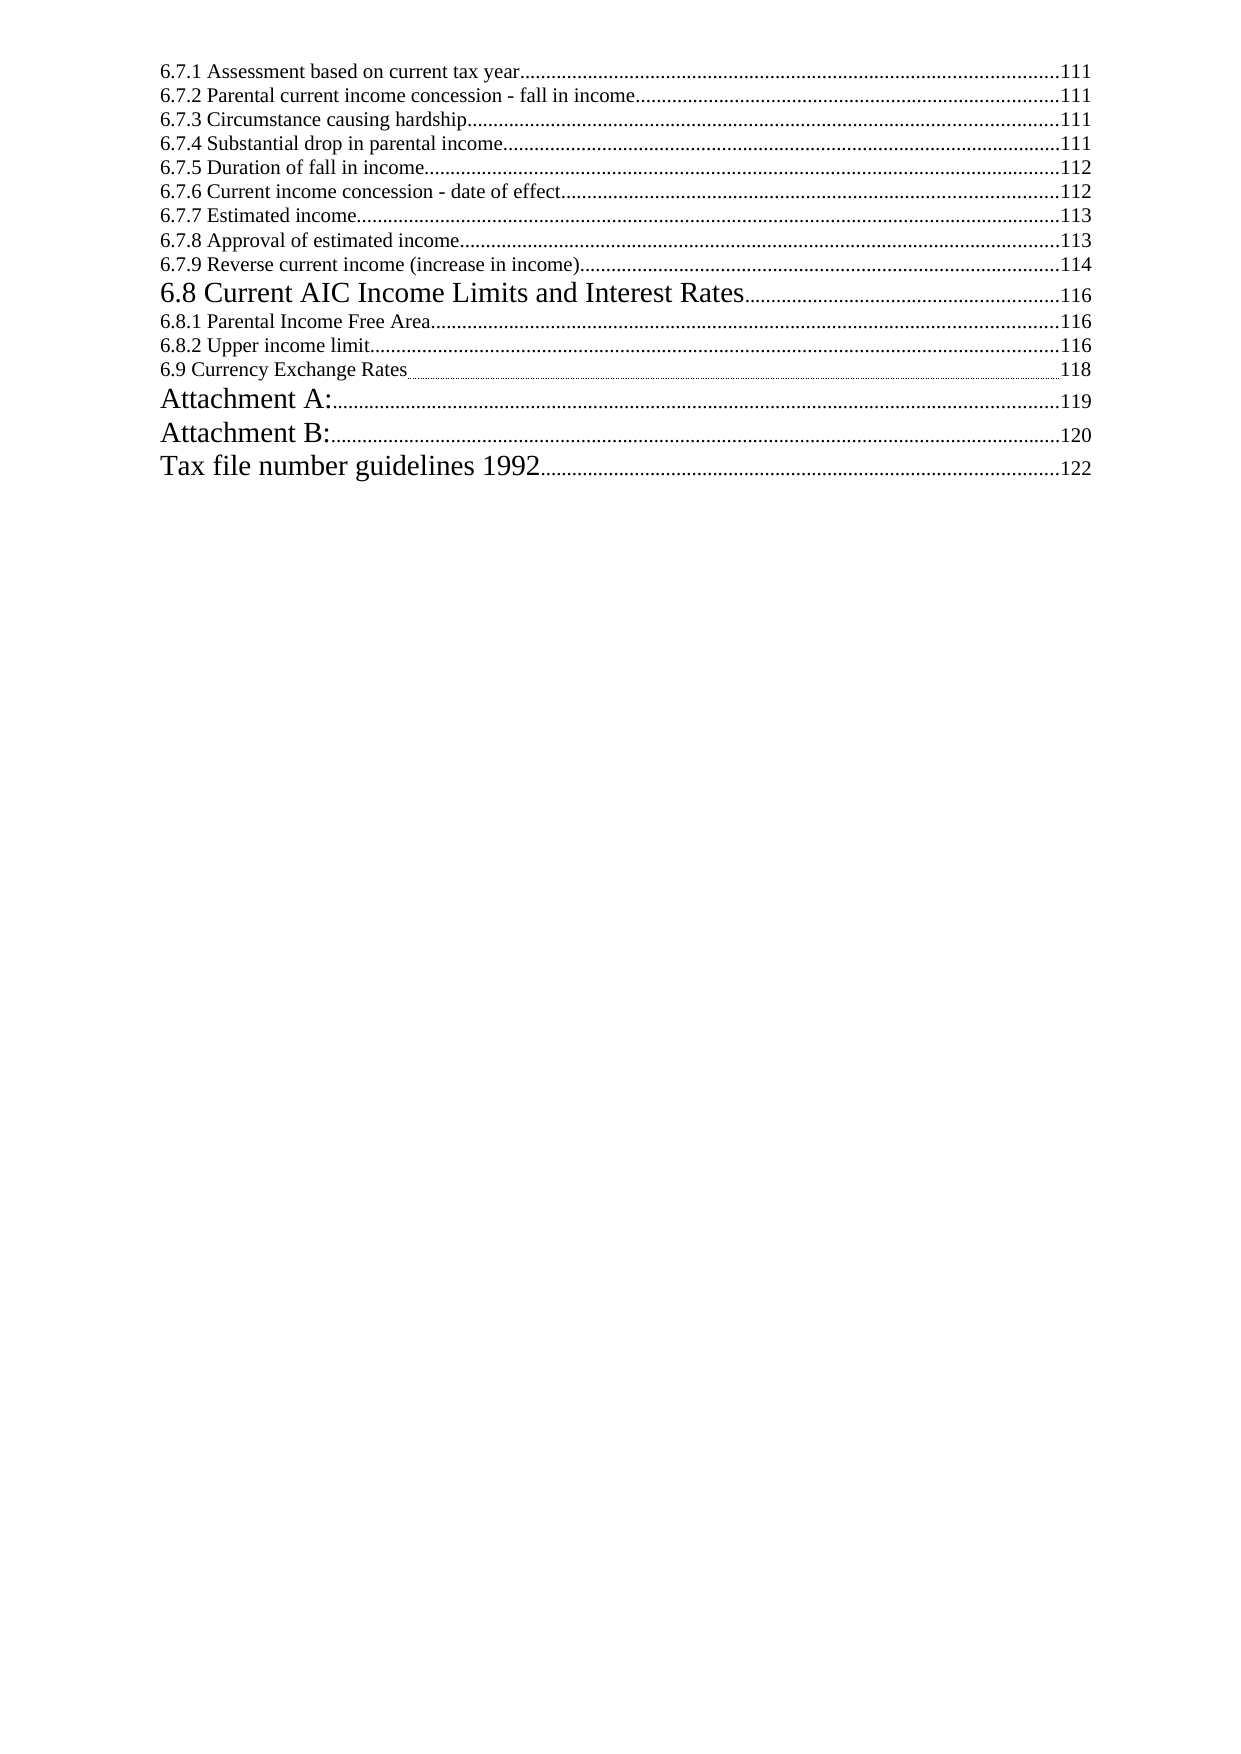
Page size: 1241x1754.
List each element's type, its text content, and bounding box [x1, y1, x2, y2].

text 6.8 Current AIC Income Limits and Interest Rates 116 [160, 276, 1122, 309]
text 6.8.1 Parental Income Free Area 116 [160, 309, 1097, 333]
text 6.8.2 Upper income limit 116 [160, 333, 1097, 357]
text 6.7.9 Reverse current income (increase in income) 114 [160, 252, 1097, 276]
text 6.7.5 Duration of fall in income 112 [160, 155, 1097, 179]
text 6.7.2 Parental current income concession - fall in income 111 [160, 83, 1097, 107]
text 6.7.1 Assessment based on current tax year 111 [160, 59, 1097, 83]
text 6.7.7 Estimated income 113 [160, 203, 1097, 227]
text Tax file number guidelines 1992 122 [160, 448, 1122, 482]
text 6.7.3 Circumstance causing hardship 111 [160, 107, 1097, 131]
text 6.7.4 Substantial drop in parental income 111 [160, 131, 1097, 155]
text 6.9 Currency Exchange Rates 118 [118, 357, 1122, 381]
text 6.7.6 Current income concession - date of effect 112 [160, 179, 1097, 203]
text Attachment A: 119 [160, 381, 1122, 415]
text Attachment B: 120 [160, 415, 1122, 448]
text 6.7.8 Approval of estimated income 113 [160, 227, 1097, 252]
